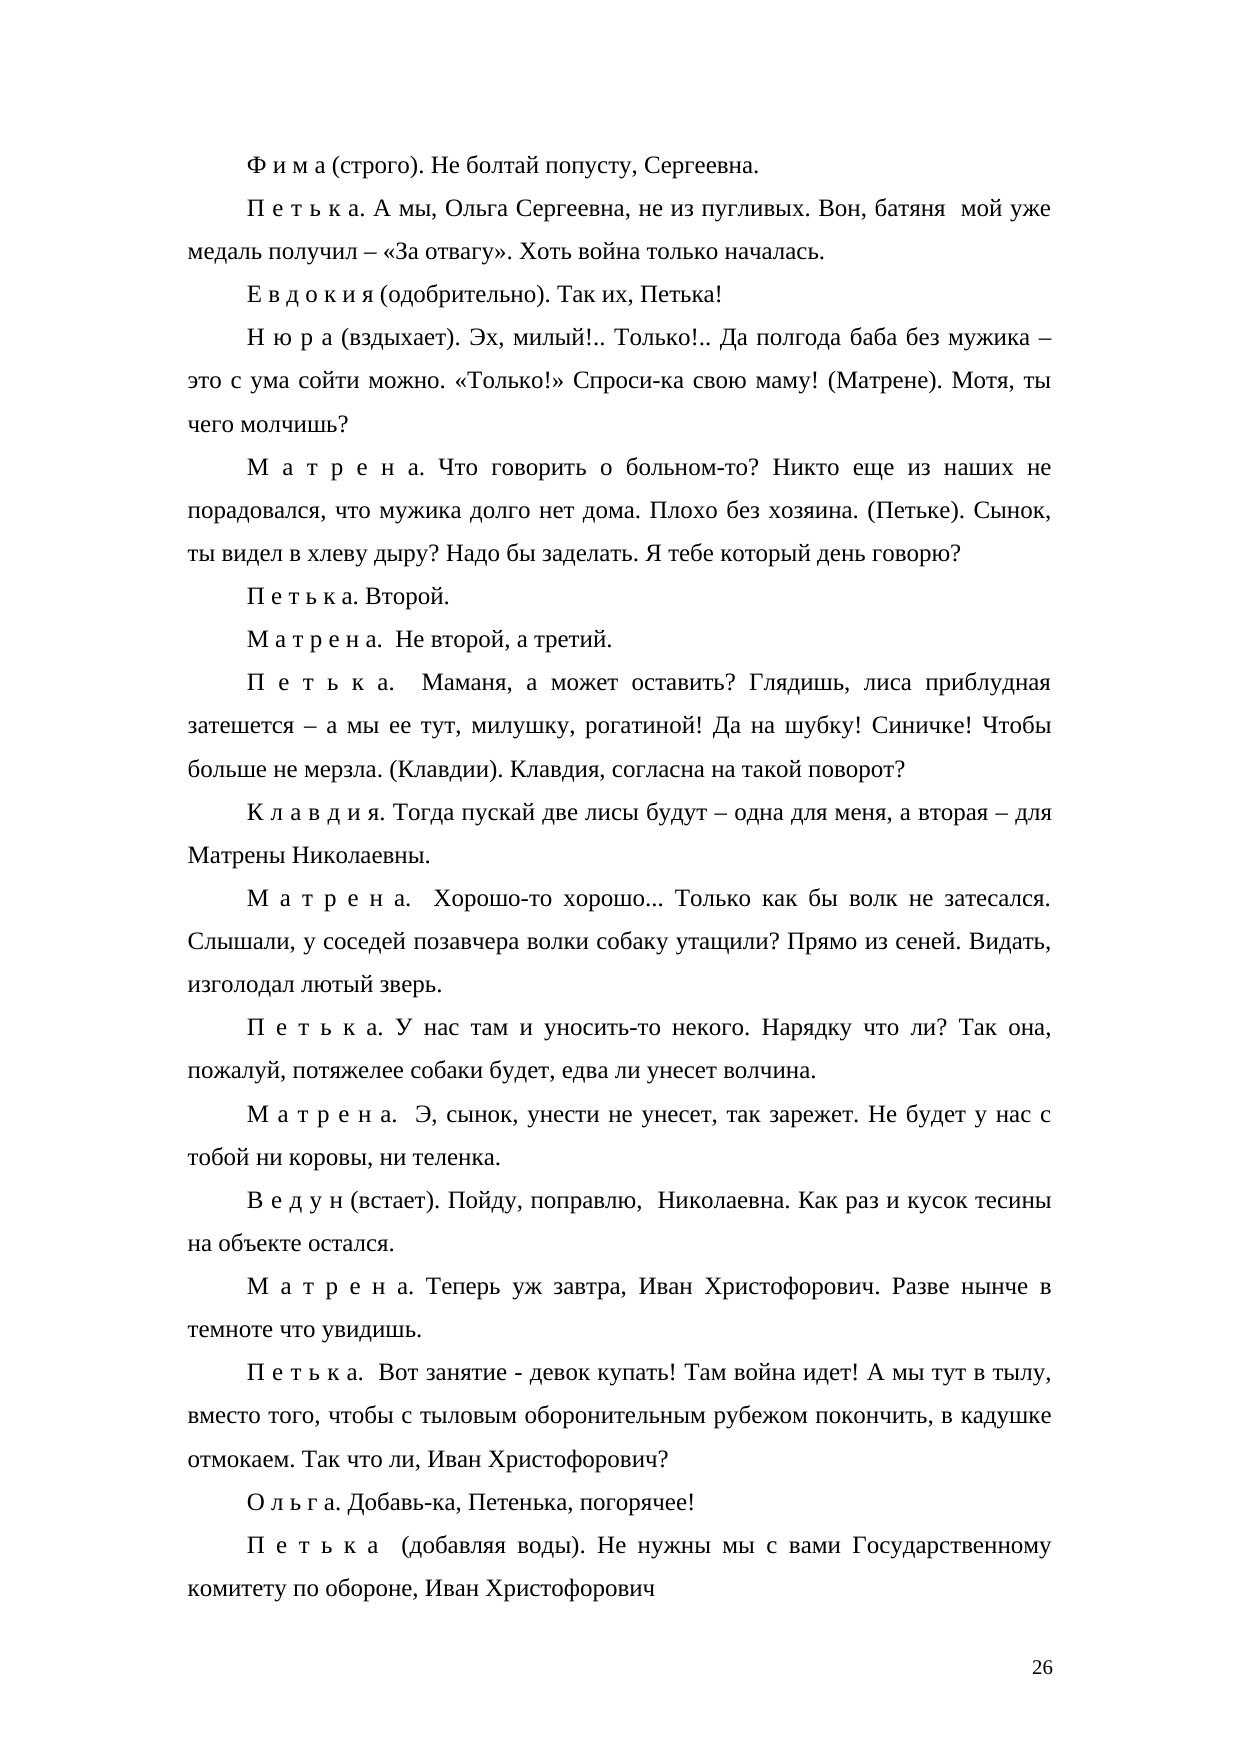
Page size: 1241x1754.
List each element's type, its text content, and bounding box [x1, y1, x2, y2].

text В е д у н (встает). Пойду, поправлю, Николаевна. Как раз и кусок тесины на объекте остался. [187, 1185, 1053, 1257]
text М а т р е н а. Не второй, а третий. [187, 624, 1053, 653]
text П е т ь к а. А мы, Ольга Сергеевна, не из пугливых. Вон, батяня мой уже медаль получил – «За отвагу». Хоть война только началась. [187, 193, 1053, 265]
text Ф и м а (строго). Не болтай попусту, Сергеевна. [187, 150, 1053, 179]
text М а т р е н а. Теперь уж завтра, Иван Христофорович. Разве нынче в темноте что увидишь. [187, 1271, 1053, 1343]
text Е в д о к и я (одобрительно). Так их, Петька! [187, 279, 1053, 308]
text К л а в д и я. Тогда пускай две лисы будут – одна для меня, а вторая – для Матрены Николаевны. [187, 797, 1053, 869]
text М а т р е н а. Хорошо-то хорошо... Только как бы волк не затесался. Слышали, у соседей позавчера волки собаку утащили? Прямо из сеней. Видать, изголодал лютый зверь. [187, 883, 1053, 998]
text П е т ь к а. Второй. [187, 581, 1053, 610]
text О л ь г а. Добавь-ка, Петенька, погорячее! [187, 1487, 1053, 1516]
text Н ю р а (вздыхает). Эх, милый!.. Только!.. Да полгода баба без мужика – это с ума сойти можно. «Только!» Спроси-ка свою маму! (Матрене). Мотя, ты чего молчишь? [187, 322, 1053, 437]
text П е т ь к а. Маманя, а может оставить? Глядишь, лиса приблудная затешется – а мы ее тут, милушку, рогатиной! Да на шубку! Синичке! Чтобы больше не мерзла. (Клавдии). Клавдия, согласна на такой поворот? [187, 667, 1053, 782]
text М а т р е н а. Что говорить о больном-то? Никто еще из наших не порадовался, что мужика долго нет дома. Плохо без хозяина. (Петьке). Сынок, ты видел в хлеву дыру? Надо бы заделать. Я тебе который день говорю? [187, 452, 1053, 567]
text П е т ь к а. У нас там и уносить-то некого. Нарядку что ли? Так она, пожалуй, потяжелее собаки будет, едва ли унесет волчина. [187, 1012, 1053, 1084]
text П е т ь к а. Вот занятие - девок купать! Там война идет! А мы тут в тылу, вместо того, чтобы с тыловым оборонительным рубежом покончить, в кадушке отмокаем. Так что ли, Иван Христофорович? [187, 1357, 1053, 1472]
text П е т ь к а (добавляя воды). Не нужны мы с вами Государственному комитету по обороне, Иван Христофорович [187, 1530, 1053, 1602]
text М а т р е н а. Э, сынок, унести не унесет, так зарежет. Не будет у нас с тобой ни коровы, ни теленка. [187, 1099, 1053, 1171]
